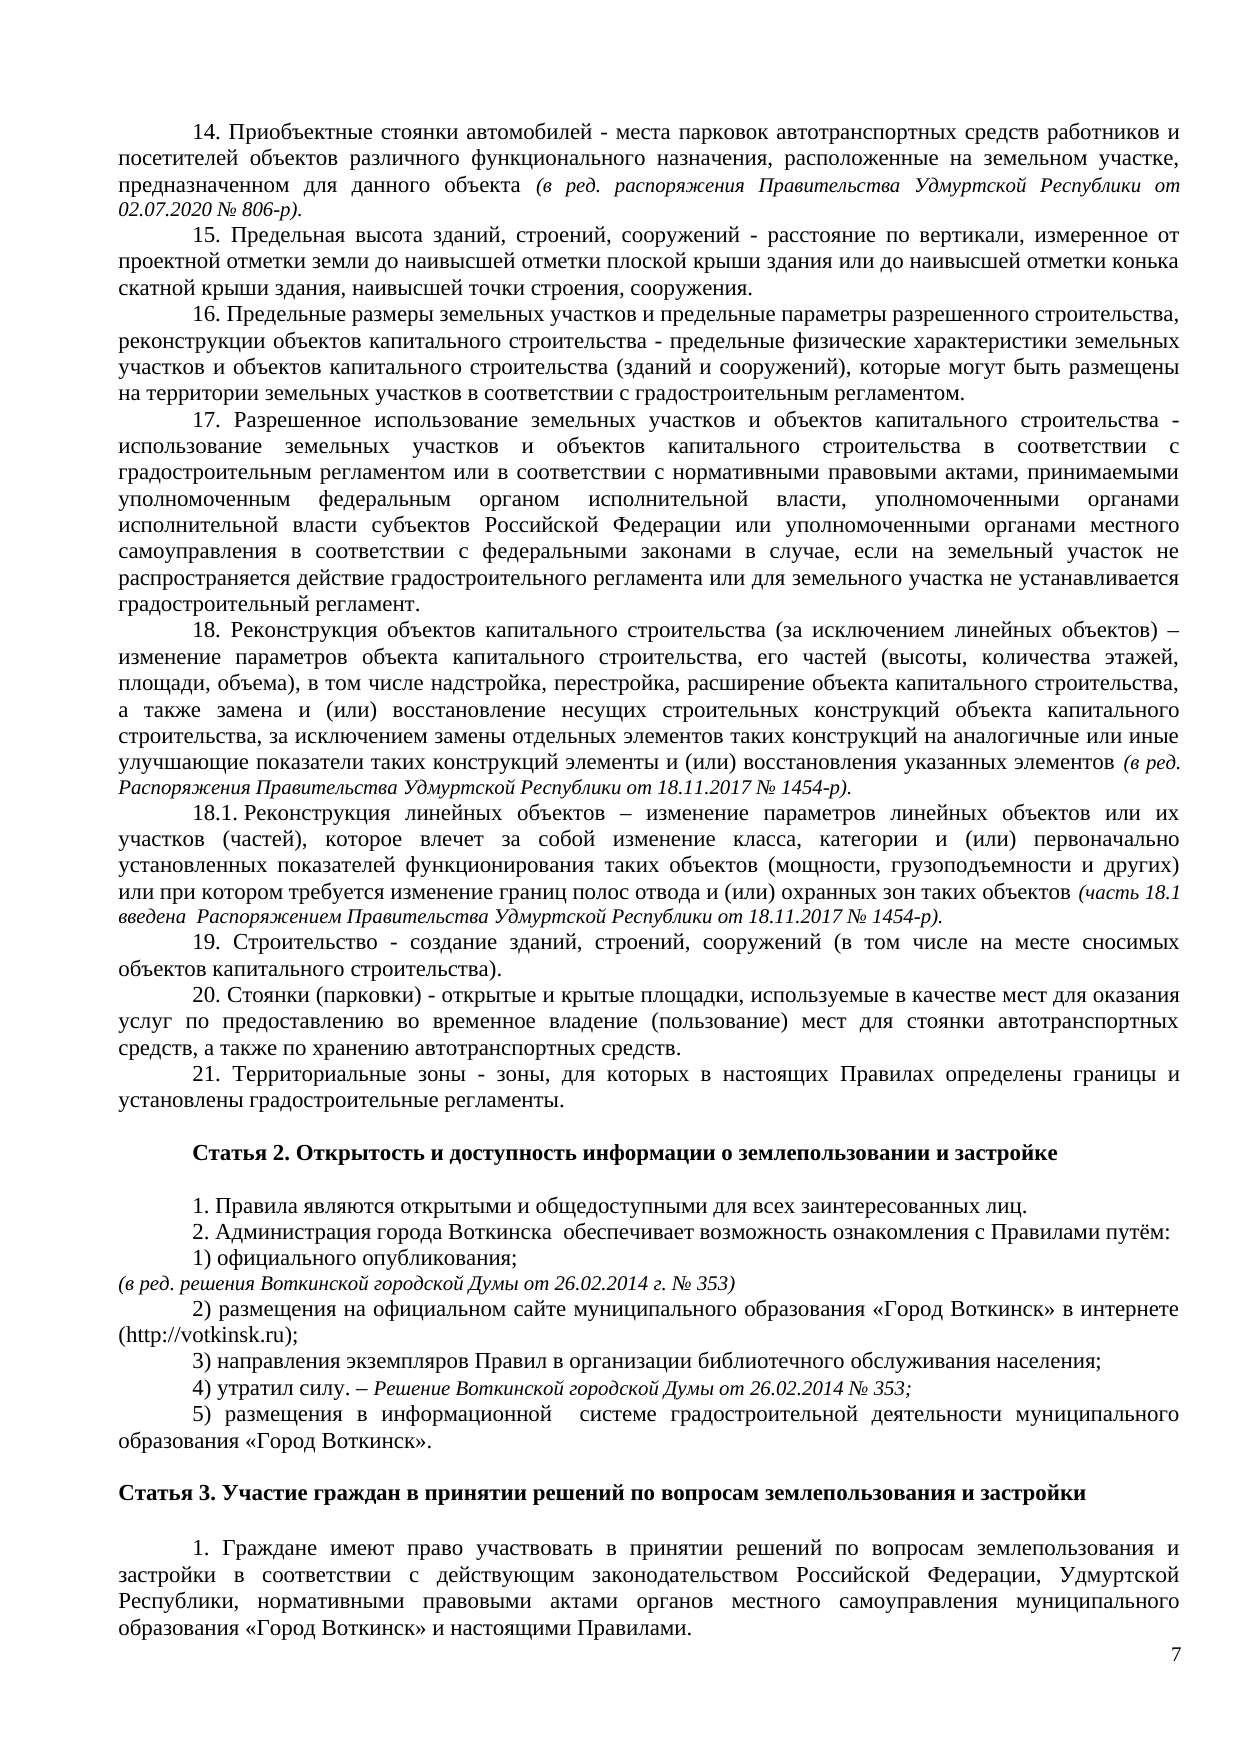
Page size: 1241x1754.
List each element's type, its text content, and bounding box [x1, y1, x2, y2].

text 14. Приобъектные стоянки автомобилей - места парковок автотранспортных средств работников и посетителей объектов различного функционального назначения, расположенные на земельном участке, предназначенном для данного объекта (в ред. распоряжения Правительства Удмуртской Республики от 02.07.2020 № 806-р). [118, 118, 1181, 221]
text 1) официального опубликования; [118, 1244, 1181, 1271]
text 1. Граждане имеют право участвовать в принятии решений по вопросам землепользования и застройки в соответствии с действующим законодательством Российской Федерации, Удмуртской Республики, нормативными правовыми актами органов местного самоуправления муниципального образования «Город Воткинск» и настоящими Правилами. [118, 1534, 1181, 1640]
text 3) направления экземпляров Правил в организации библиотечного обслуживания населения; [118, 1348, 1181, 1374]
text 16. Предельные размеры земельных участков и предельные параметры разрешенного строительства, реконструкции объектов капитального строительства - предельные физические характеристики земельных участков и объектов капитального строительства (зданий и сооружений), которые могут быть размещены на территории земельных участков в соответствии с градостроительным регламентом. [118, 300, 1181, 406]
text 15. Предельная высота зданий, строений, сооружений - расстояние по вертикали, измеренное от проектной отметки земли до наивысшей отметки плоской крыши здания или до наивысшей отметки конька скатной крыши здания, наивысшей точки строения, сооружения. [118, 221, 1181, 300]
text 2) размещения на официальном сайте муниципального образования «Город Воткинск» в интернете (http://votkinsk.ru); [118, 1295, 1181, 1348]
text 18.1. Реконструкция линейных объектов – изменение параметров линейных объектов или их участков (частей), которое влечет за собой изменение класса, категории и (или) первоначально установленных показателей функционирования таких объектов (мощности, грузоподъемности и других) или при котором требуется изменение границ полос отвода и (или) охранных зон таких объектов (часть 18.1 введена Распоряжением Правительства Удмуртской Республики от 18.11.2017 № 1454-р). [118, 799, 1181, 928]
text 18. Реконструкция объектов капитального строительства (за исключением линейных объектов) – изменение параметров объекта капитального строительства, его частей (высоты, количества этажей, площади, объема), в том числе надстройка, перестройка, расширение объекта капитального строительства, а также замена и (или) восстановление несущих строительных конструкций объекта капитального строительства, за исключением замены отдельных элементов таких конструкций на аналогичные или иные улучшающие показатели таких конструкций элементы и (или) восстановления указанных элементов (в ред. Распоряжения Правительства Удмуртской Республики от 18.11.2017 № 1454-р). [118, 617, 1181, 799]
text 5) размещения в информационной системе градостроительной деятельности муниципального образования «Город Воткинск». [118, 1400, 1181, 1453]
text 1. Правила являются открытыми и общедоступными для всех заинтересованных лиц. [118, 1192, 1181, 1218]
subtitle Статья 3. Участие граждан в принятии решений по вопросам землепользования и застройки [118, 1479, 1181, 1506]
text 4) утратил силу. – Решение Воткинской городской Думы от 26.02.2014 № 353; [118, 1374, 1181, 1400]
text 19. Строительство - создание зданий, строений, сооружений (в том числе на месте сносимых объектов капитального строительства). [118, 928, 1181, 981]
text Статья 2. Открытость и доступность информации о землепользовании и застройке [118, 1139, 1181, 1165]
text 2. Администрация города Воткинска обеспечивает возможность ознакомления с Правилами путём: [118, 1218, 1181, 1244]
text 17. Разрешенное использование земельных участков и объектов капитального строительства - использование земельных участков и объектов капитального строительства в соответствии с градостроительным регламентом или в соответствии с нормативными правовыми актами, принимаемыми уполномоченным федеральным органом исполнительной власти, уполномоченными органами исполнительной власти субъектов Российской Федерации или уполномоченными органами местного самоуправления в соответствии с федеральными законами в случае, если на земельный участок не распространяется действие градостроительного регламента или для земельного участка не устанавливается градостроительный регламент. [118, 406, 1181, 617]
text 21. Территориальные зоны - зоны, для которых в настоящих Правилах определены границы и установлены градостроительные регламенты. [118, 1060, 1181, 1113]
text 20. Стоянки (парковки) - открытые и крытые площадки, используемые в качестве мест для оказания услуг по предоставлению во временное владение (пользование) мест для стоянки автотранспортных средств, а также по хранению автотранспортных средств. [118, 981, 1181, 1060]
text (в ред. решения Воткинской городской Думы от 26.02.2014 г. № 353) [118, 1271, 1181, 1295]
